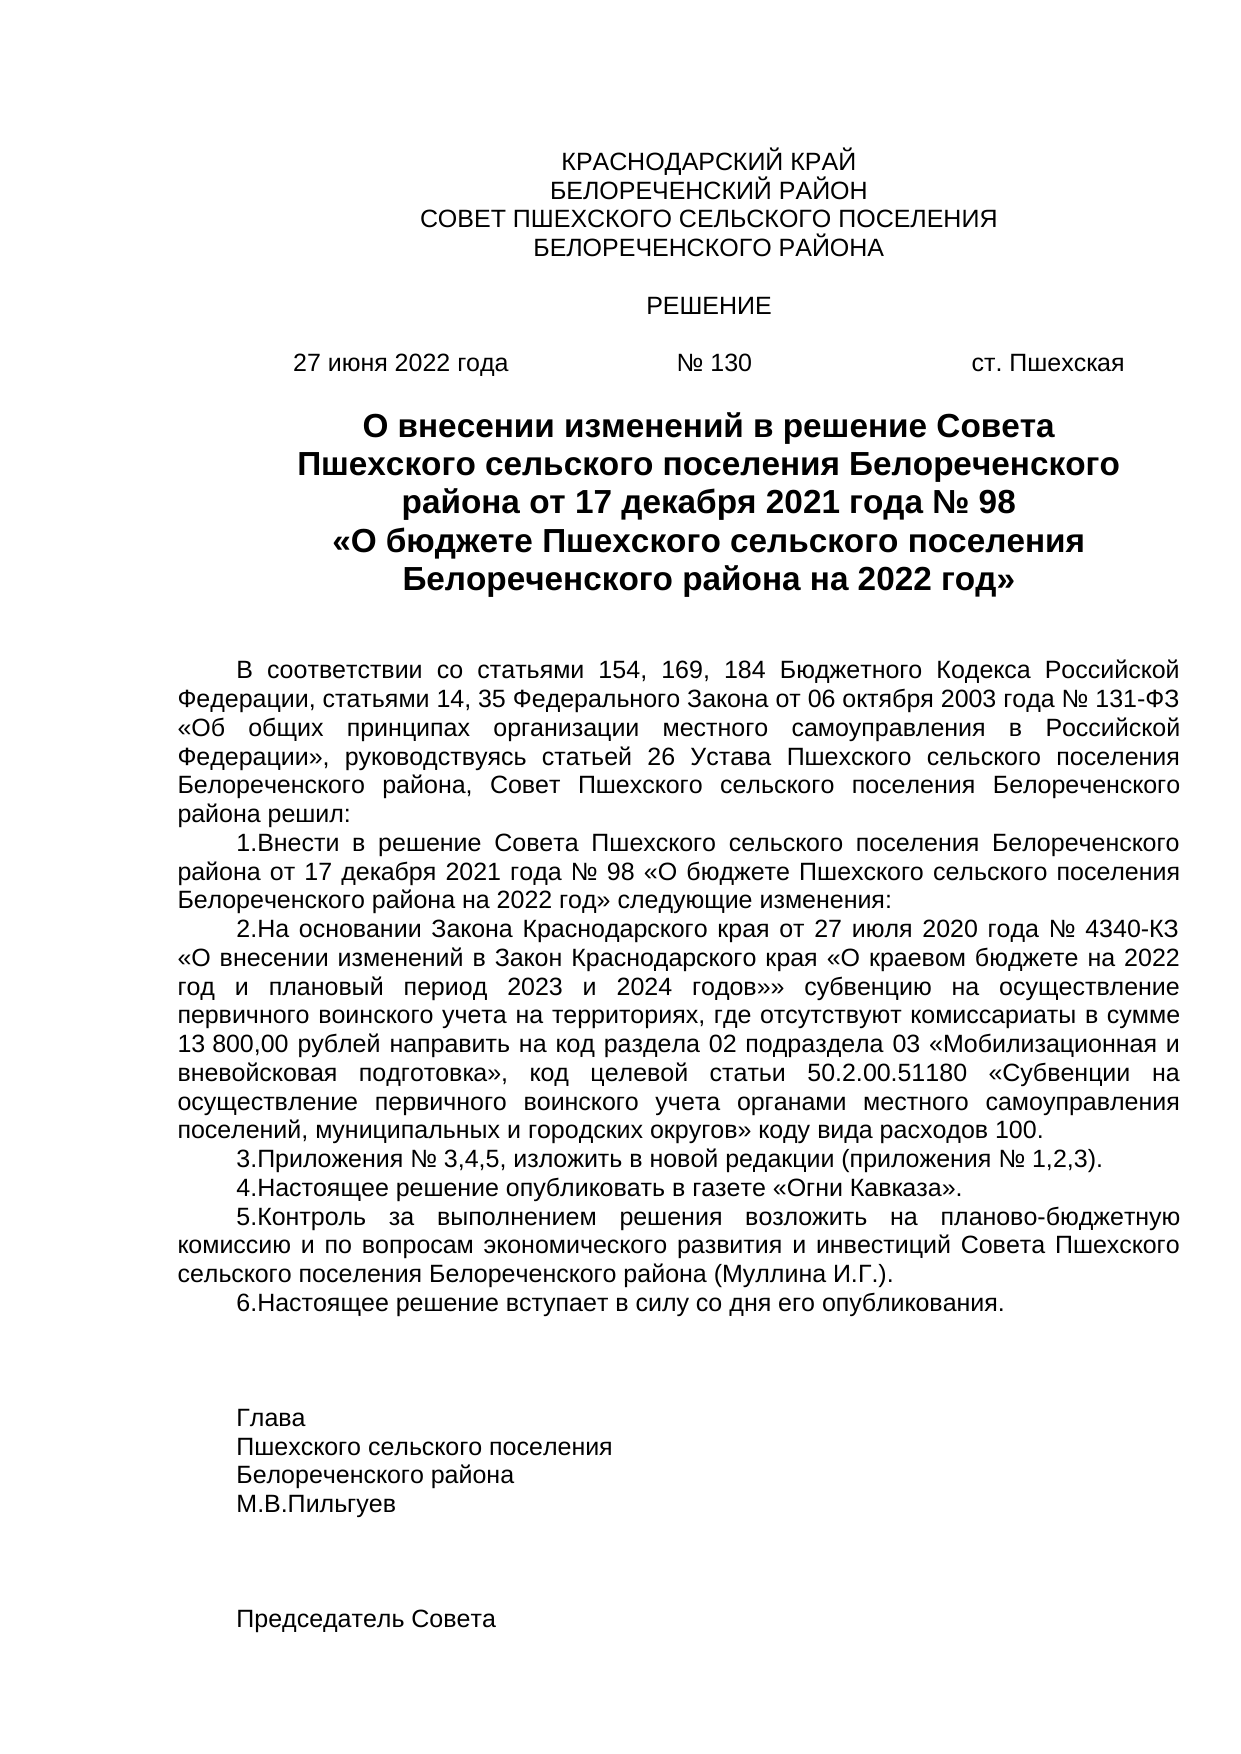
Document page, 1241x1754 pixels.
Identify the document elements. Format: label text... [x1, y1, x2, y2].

text Пшехского сельского поселения [177, 1432, 1181, 1460]
text 27 июня 2022 года № 130 ст. Пшехская [177, 348, 1181, 377]
text КРАСНОДАРСКИЙ КРАЙ [177, 147, 1181, 176]
text 4.Настоящее решение опубликовать в газете «Огни Кавказа». [177, 1173, 1181, 1202]
text 6.Настоящее решение вступает в силу со дня его опубликования. [177, 1288, 1181, 1317]
subtitle В соответствии со статьями 154, 169, 184 Бюджетного Кодекса Российской Федерации, статьями 14, 35 Федерального Закона от 06 октября 2003 года № 131-ФЗ «Об общих принципах организации местного самоуправления в Российской Федерации», руководствуясь статьей 26 Устава Пшехского сельского поселения Белореченского района, Совет Пшехского сельского поселения Белореченского района решил: [177, 655, 1181, 828]
text 2.На основании Закона Краснодарского края от 27 июля 2020 года № 4340-КЗ «О внесении изменений в Закон Краснодарского края «О краевом бюджете на 2022 год и плановый период 2023 и 2024 годов»» субвенцию на осуществление первичного воинского учета на территориях, где отсутствуют комиссариаты в сумме 13 800,00 рублей направить на код раздела 02 подраздела 03 «Мобилизационная и вневойсковая подготовка», код целевой статьи 50.2.00.51180 «Субвенции на осуществление первичного воинского учета органами местного самоуправления поселений, муниципальных и городских округов» коду вида расходов 100. [177, 914, 1181, 1144]
text Белореченского района [177, 1460, 1181, 1489]
text БЕЛОРЕЧЕНСКОГО РАЙОНА [177, 233, 1181, 262]
subtitle 1.Внести в решение Совета Пшехского сельского поселения Белореченского района от 17 декабря 2021 года № 98 «О бюджете Пшехского сельского поселения Белореченского района на 2022 год» следующие изменения: [177, 828, 1181, 914]
subtitle Пшехского сельского поселения Белореченского [177, 444, 1181, 482]
text М.В.Пильгуев [177, 1489, 1181, 1518]
text РЕШЕНИЕ [177, 291, 1181, 319]
subtitle Белореченского района на 2022 год» [177, 559, 1181, 598]
list 3.Приложения № 3,4,5, изложить в новой редакции (приложения № 1,2,3). [177, 1144, 1181, 1173]
text Глава [177, 1403, 1181, 1432]
subtitle О внесении изменений в решение Совета [177, 406, 1181, 444]
subtitle района от 17 декабря 2021 года № 98 [177, 482, 1181, 521]
subtitle «О бюджете Пшехского сельского поселения [177, 521, 1181, 559]
text СОВЕТ ПШЕХСКОГО СЕЛЬСКОГО ПОСЕЛЕНИЯ [177, 204, 1181, 233]
text БЕЛОРЕЧЕНСКИЙ РАЙОН [177, 176, 1181, 204]
text Председатель Совета [177, 1604, 1181, 1633]
text 5.Контроль за выполнением решения возложить на планово-бюджетную комиссию и по вопросам экономического развития и инвестиций Совета Пшехского сельского поселения Белореченского района (Муллина И.Г.). [177, 1202, 1181, 1288]
